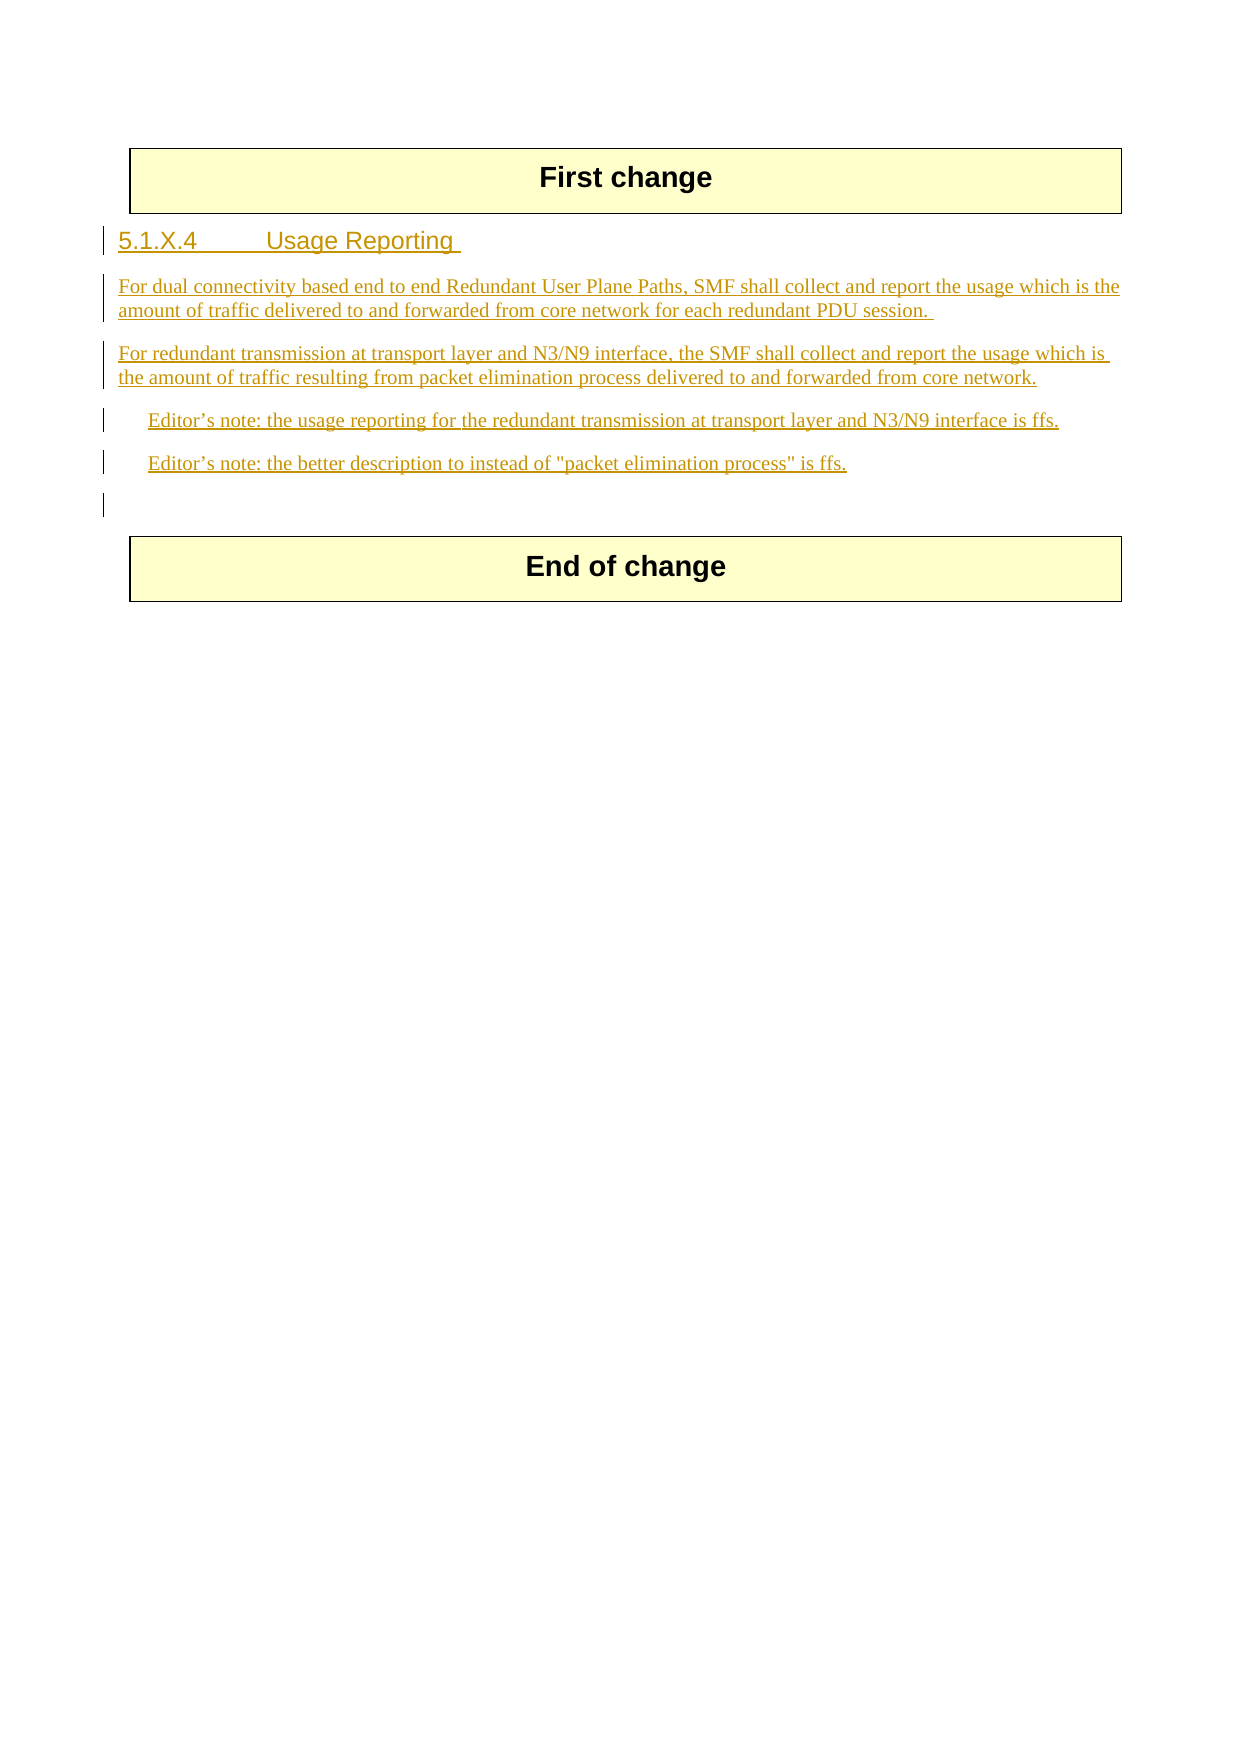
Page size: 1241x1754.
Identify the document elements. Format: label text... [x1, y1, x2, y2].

table_header First change [131, 149, 1121, 213]
table_header End of change [131, 537, 1121, 601]
